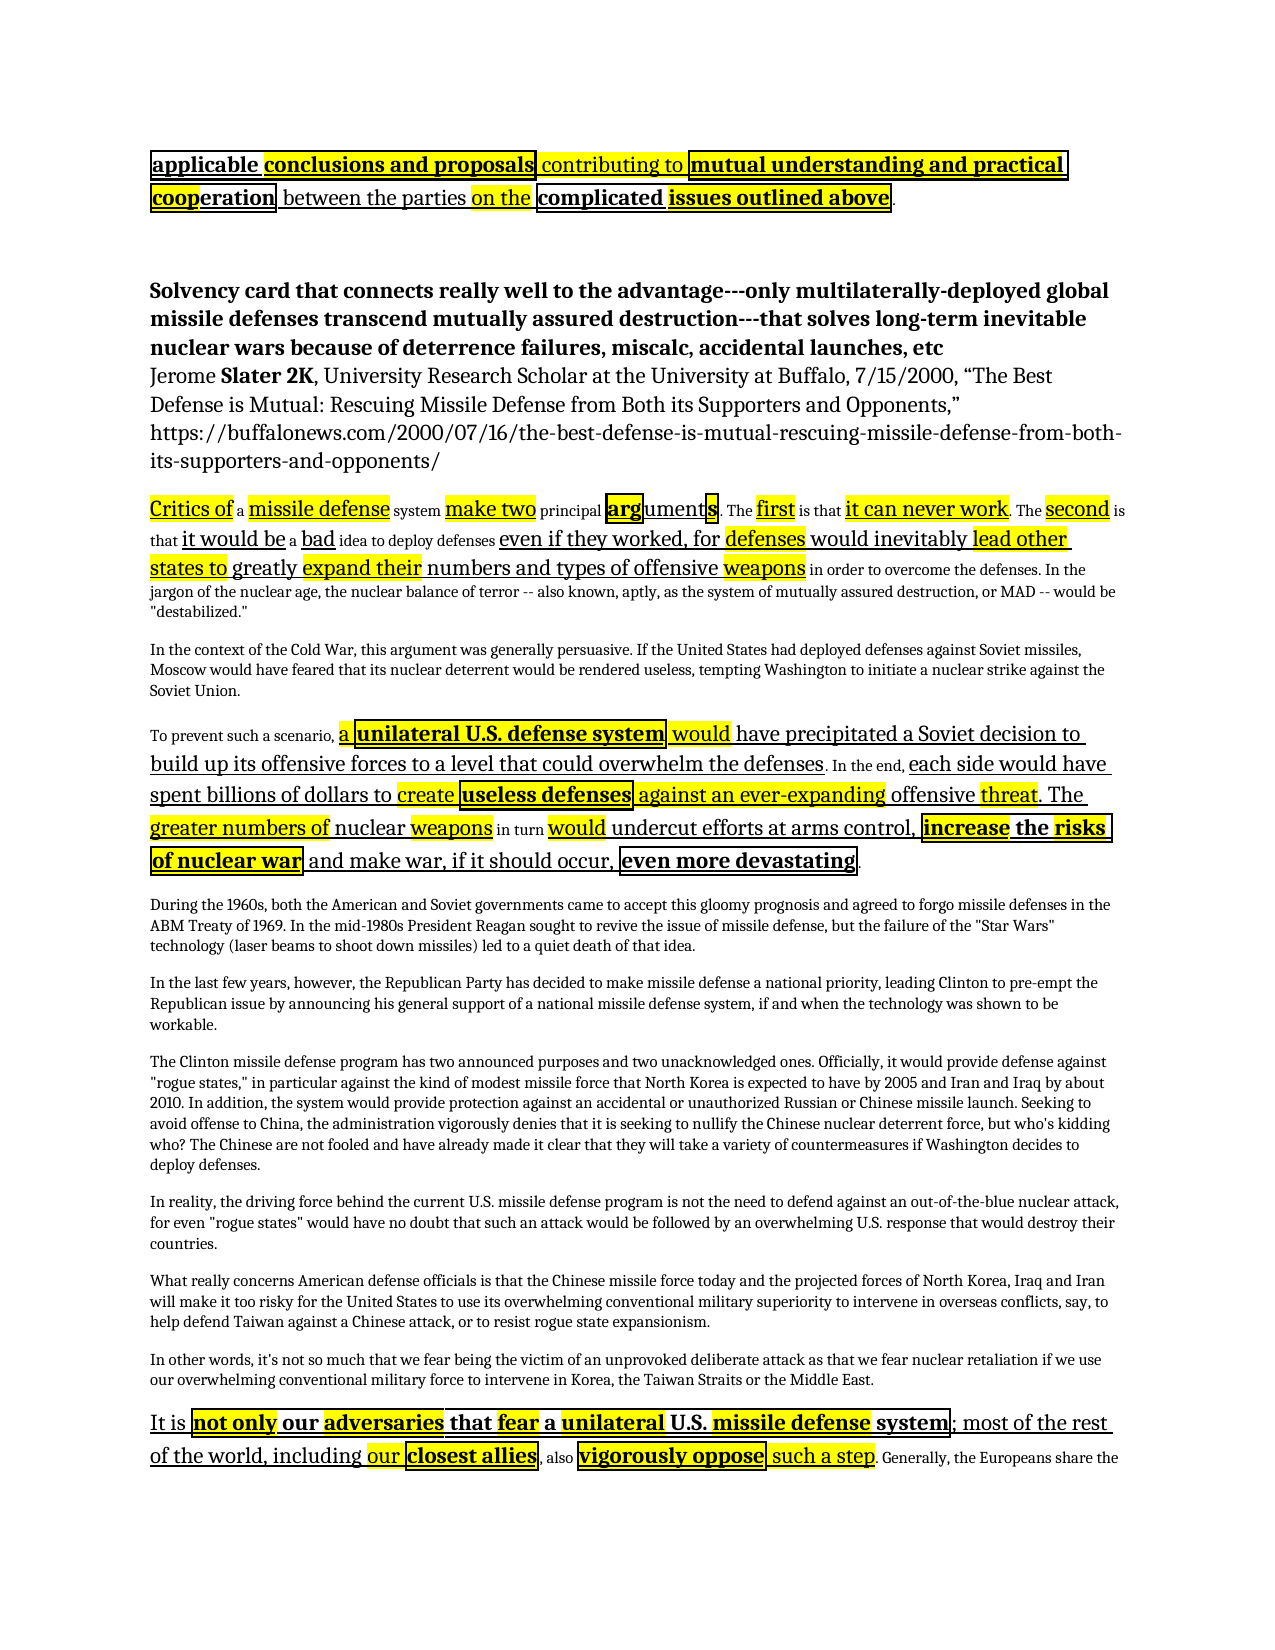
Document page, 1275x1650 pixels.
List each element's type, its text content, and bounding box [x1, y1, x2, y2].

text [150, 1408, 1125, 1471]
text To prevent such a scenario, a unilateral U.S. defense system would have precipitated a Soviet decision to build up its offensive forces to a level that could overwhelm the defenses. In the end, each side would have spent billions of dollars to create useless defenses against an ever-expanding offensive threat. The greater numbers of nuclear weapons in turn would undercut efforts at arms control, increase the risks of nuclear war and make war, if it should occur, even more devastating. [150, 719, 1125, 876]
text In other words, it's not so much that we fear being the victim of an unprovoked deliberate attack as that we fear nuclear retaliation if we use our overwhelming conventional military force to intervene in Korea, the Taiwan Straits or the Middle East. [150, 1350, 1125, 1390]
text The Clinton missile defense program has two announced purposes and two unacknowledged ones. Officially, it would provide defense against "rogue states," in particular against the kind of modest missile force that North Korea is expected to have by 2005 and Iran and Iraq by about 2010. In addition, the system would provide protection against an accidental or unauthorized Russian or Chinese missile launch. Seeking to avoid offense to China, the administration vigorously denies that it is seeking to nullify the Chinese nuclear deterrent force, but who's kidding who? The Chinese are not fooled and have already made it clear that they will take a variety of countermeasures if Washington decides to deploy defenses. [150, 1052, 1125, 1175]
text In the context of the Cold War, this argument was generally persuasive. If the United States had deployed defenses against Soviet missiles, Moscow would have feared that its nuclear deterrent would be rendered useless, tempting Washington to initiate a nuclear strike against the Soviet Union. [150, 640, 1125, 701]
text Critics of a missile defense system make two principal arguments. The first is that it can never work. The second is that it would be a bad idea to deploy defenses even if they worked, for defenses would inevitably lead other states to greatly expand their numbers and types of offensive weapons in order to overcome the defenses. In the jargon of the nuclear age, the nuclear balance of terror -- also known, aptly, as the system of mutually assured destruction, or MAD -- would be "destabilized." [150, 493, 1125, 622]
text In the last few years, however, the Republican Party has decided to make missile defense a national priority, leading Clinton to pre-empt the Republican issue by announcing his general support of a national missile defense system, if and when the technology was shown to be workable. [150, 974, 1125, 1034]
text What really concerns American defense officials is that the Chinese missile force today and the projected forces of North Korea, Iraq and Iran will make it too risky for the United States to use its overwhelming conventional military superiority to intervene in overseas conflicts, say, to help defend Taiwan against a Chinese attack, or to resist rogue state expansionism. [150, 1271, 1125, 1332]
text During the 1960s, both the American and Soviet governments came to accept this gloomy prognosis and agreed to forgo missile defenses in the ABM Treaty of 1969. In the mid-1980s President Reagan sought to revive the issue of missile defense, but the failure of the "Star Wars" technology (laser beams to shoot down missiles) led to a quiet death of that idea. [150, 895, 1125, 956]
text Jerome Slater 2K, University Research Scholar at the University at Buffalo, 7/15/2000, “The Best Defense is Mutual: Rescuing Missile Defense from Both its Supporters and Opponents,” https://buffalonews.com/2000/07/16/the-best-defense-is-mutual-rescuing-missile-defense-from-both-its-supporters-and-opponents/ [150, 363, 1125, 474]
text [150, 150, 1125, 213]
text In reality, the driving force behind the current U.S. missile defense program is not the need to defend against an out-of-the-blue nuclear attack, for even "rogue states" would have no doubt that such an attack would be followed by an overwhelming U.S. response that would destroy their countries. [150, 1193, 1125, 1253]
subtitle Solvency card that connects really well to the advantage---only multilaterally-deployed global missile defenses transcend mutually assured destruction---that solves long-term inevitable nuclear wars because of deterrence failures, miscalc, accidental launches, etc [150, 278, 1125, 361]
